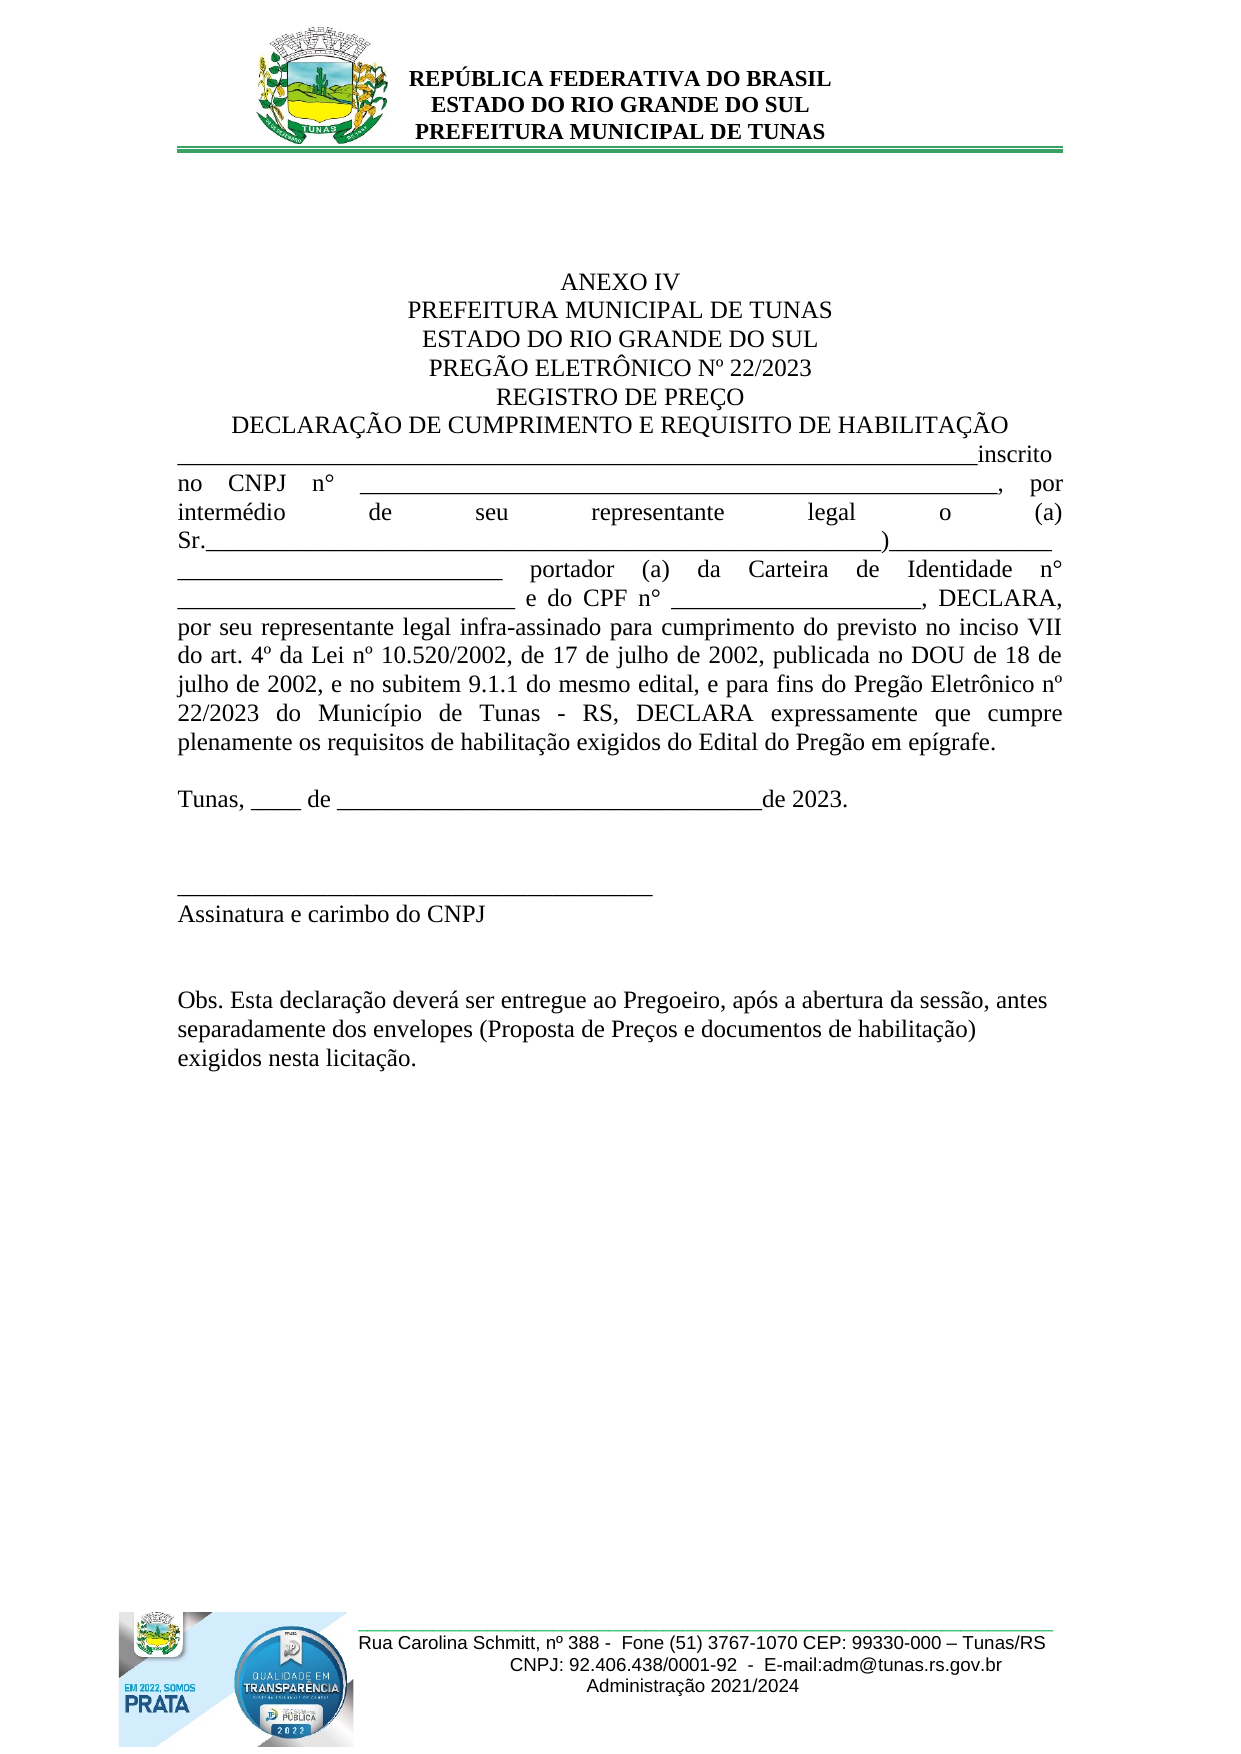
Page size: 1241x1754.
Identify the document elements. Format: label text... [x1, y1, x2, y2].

text ESTADO DO RIO GRANDE DO SUL [177, 324, 1063, 353]
picture [118, 1612, 354, 1747]
text ANEXO IV [177, 267, 1063, 296]
text PREGÃO ELETRÔNICO Nº 22/2023 [177, 353, 1063, 382]
text Obs. Esta declaração deverá ser entregue ao Pregoeiro, após a abertura da sessão, antes separadamente dos envelopes (Proposta de Preços e documentos de habilitação) exigidos nesta licitação. [177, 986, 1063, 1072]
text REGISTRO DE PREÇO [177, 382, 1063, 411]
text Assinatura e carimbo do CNPJ [177, 899, 1063, 928]
text ______________________________________ [177, 871, 1063, 899]
text ________________________________________________________________inscrito no CNPJ n° ___________________________________________________, por intermédio de seu representante legal o (a) Sr.______________________________________________________)_______________________________________ portador (a) da Carteira de Identidade n° ___________________________ e do CPF n° ____________________, DECLARA, por seu representante legal infra-assinado para cumprimento do previsto no inciso VII do art. 4º da Lei nº 10.520/2002, de 17 de julho de 2002, publicada no DOU de 18 de julho de 2002, e no subitem 9.1.1 do mesmo edital, e para fins do Pregão Eletrônico nº 22/2023 do Município de Tunas - RS, DECLARA expressamente que cumpre plenamente os requisitos de habilitação exigidos do Edital do Pregão em epígrafe. [177, 439, 1063, 756]
text PREFEITURA MUNICIPAL DE TUNAS [177, 296, 1063, 324]
text DECLARAÇÃO DE CUMPRIMENTO E REQUISITO DE HABILITAÇÃO [177, 411, 1063, 439]
text Tunas, ____ de __________________________________de 2023. [177, 784, 1063, 813]
picture [256, 27, 388, 144]
